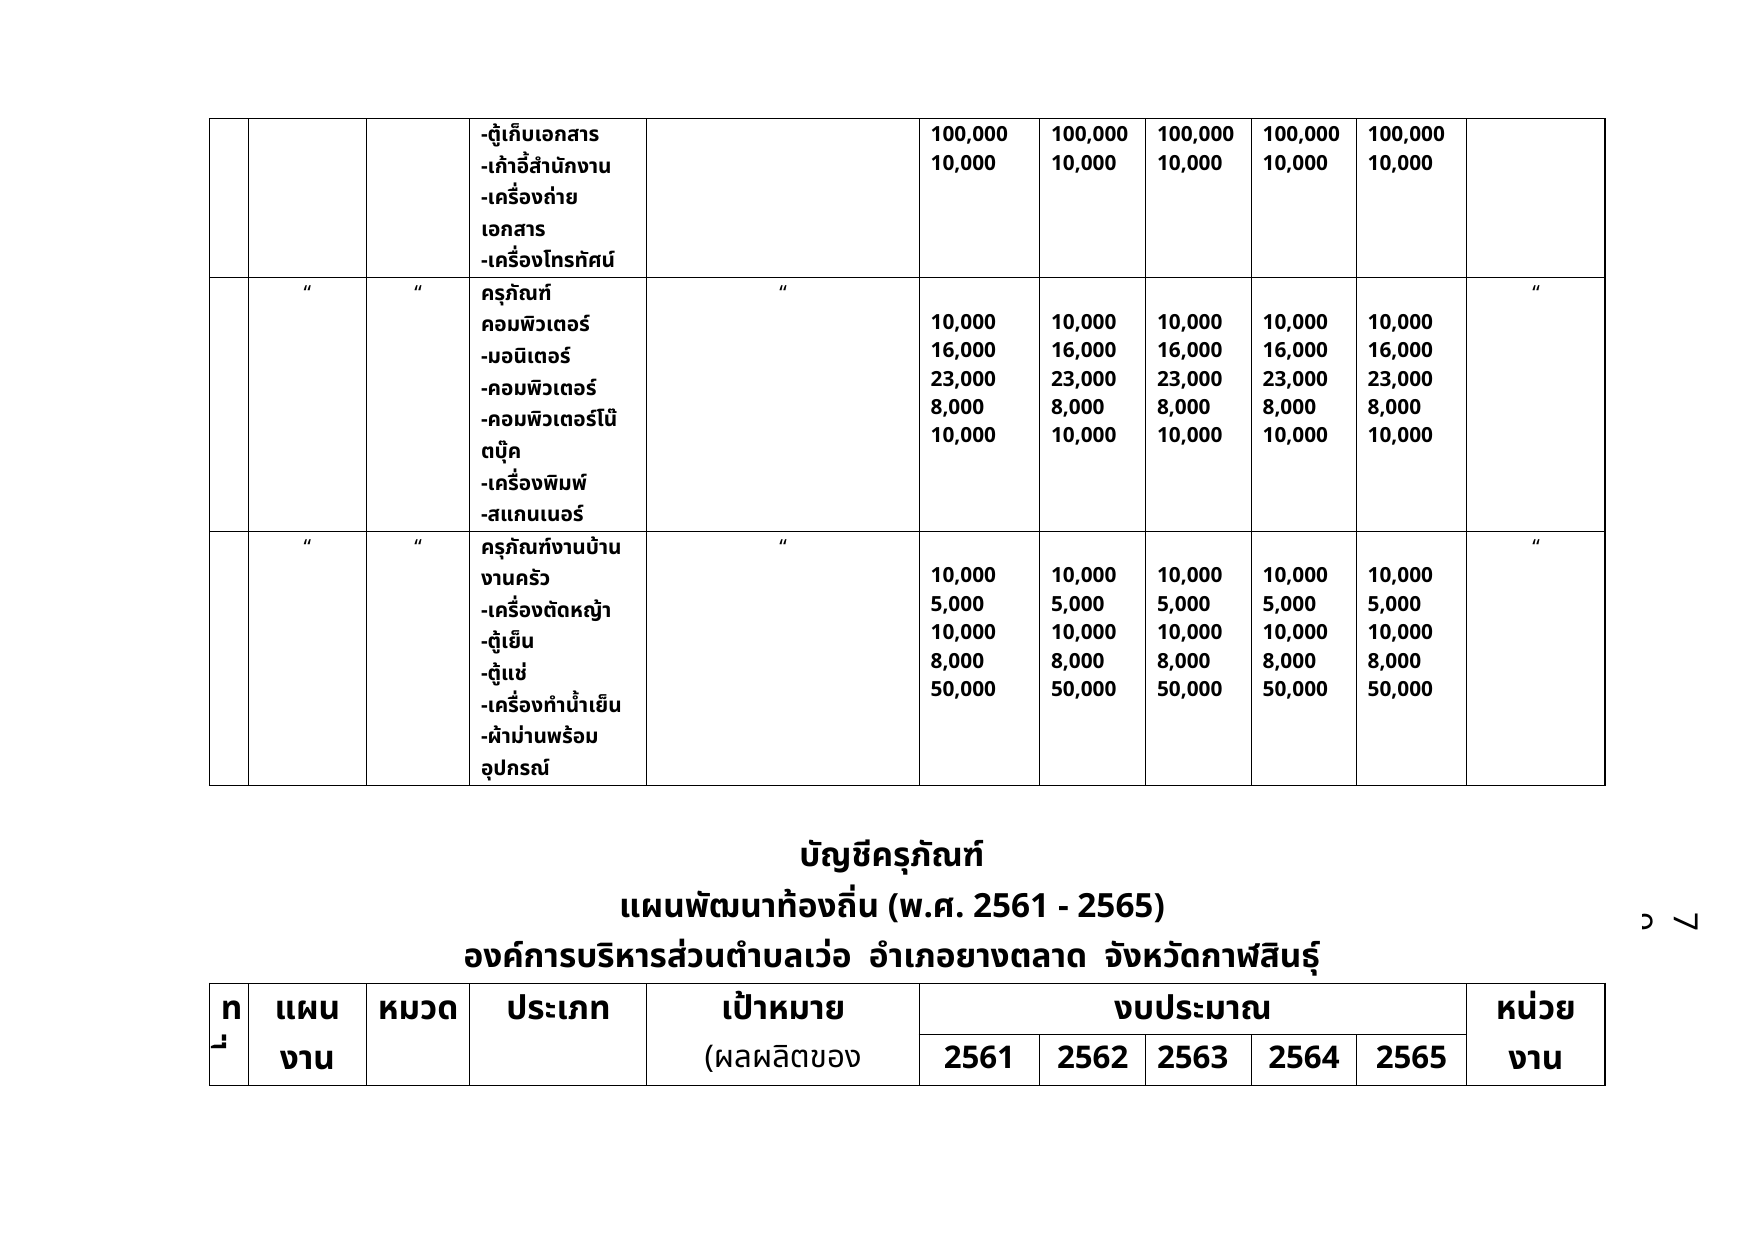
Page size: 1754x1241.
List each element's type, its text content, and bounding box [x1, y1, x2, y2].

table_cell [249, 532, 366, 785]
text บัญชีครุภัณฑ์ [118, 831, 1665, 882]
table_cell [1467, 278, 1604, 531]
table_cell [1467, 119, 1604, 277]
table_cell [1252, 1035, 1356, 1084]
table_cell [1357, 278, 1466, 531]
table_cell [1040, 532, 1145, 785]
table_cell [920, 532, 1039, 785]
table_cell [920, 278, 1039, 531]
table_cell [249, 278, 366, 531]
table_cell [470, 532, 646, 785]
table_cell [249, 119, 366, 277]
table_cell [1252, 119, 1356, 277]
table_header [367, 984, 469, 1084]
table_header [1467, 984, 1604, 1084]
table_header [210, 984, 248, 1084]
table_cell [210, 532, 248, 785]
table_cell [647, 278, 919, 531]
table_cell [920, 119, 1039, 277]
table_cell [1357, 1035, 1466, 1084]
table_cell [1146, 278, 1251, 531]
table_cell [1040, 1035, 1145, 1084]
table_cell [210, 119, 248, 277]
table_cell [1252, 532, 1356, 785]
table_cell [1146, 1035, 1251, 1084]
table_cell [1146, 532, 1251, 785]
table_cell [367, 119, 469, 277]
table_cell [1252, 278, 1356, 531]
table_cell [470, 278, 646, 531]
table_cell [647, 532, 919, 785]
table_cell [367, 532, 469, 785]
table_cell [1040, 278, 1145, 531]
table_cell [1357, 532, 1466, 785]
text แผนพัฒนาท้องถิ่น (พ.ศ. 2561 - 2565) [118, 882, 1665, 932]
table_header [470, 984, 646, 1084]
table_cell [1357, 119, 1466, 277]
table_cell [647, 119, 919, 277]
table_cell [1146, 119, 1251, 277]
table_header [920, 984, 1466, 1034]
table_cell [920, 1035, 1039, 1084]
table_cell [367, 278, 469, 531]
text องค์การบริหารส่วนตำบลเว่อ อำเภอยางตลาด จังหวัดกาฬสินธุ์ [118, 932, 1665, 983]
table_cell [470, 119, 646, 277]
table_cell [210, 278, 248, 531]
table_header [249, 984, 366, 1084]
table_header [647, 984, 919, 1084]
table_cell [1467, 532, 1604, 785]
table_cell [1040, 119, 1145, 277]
